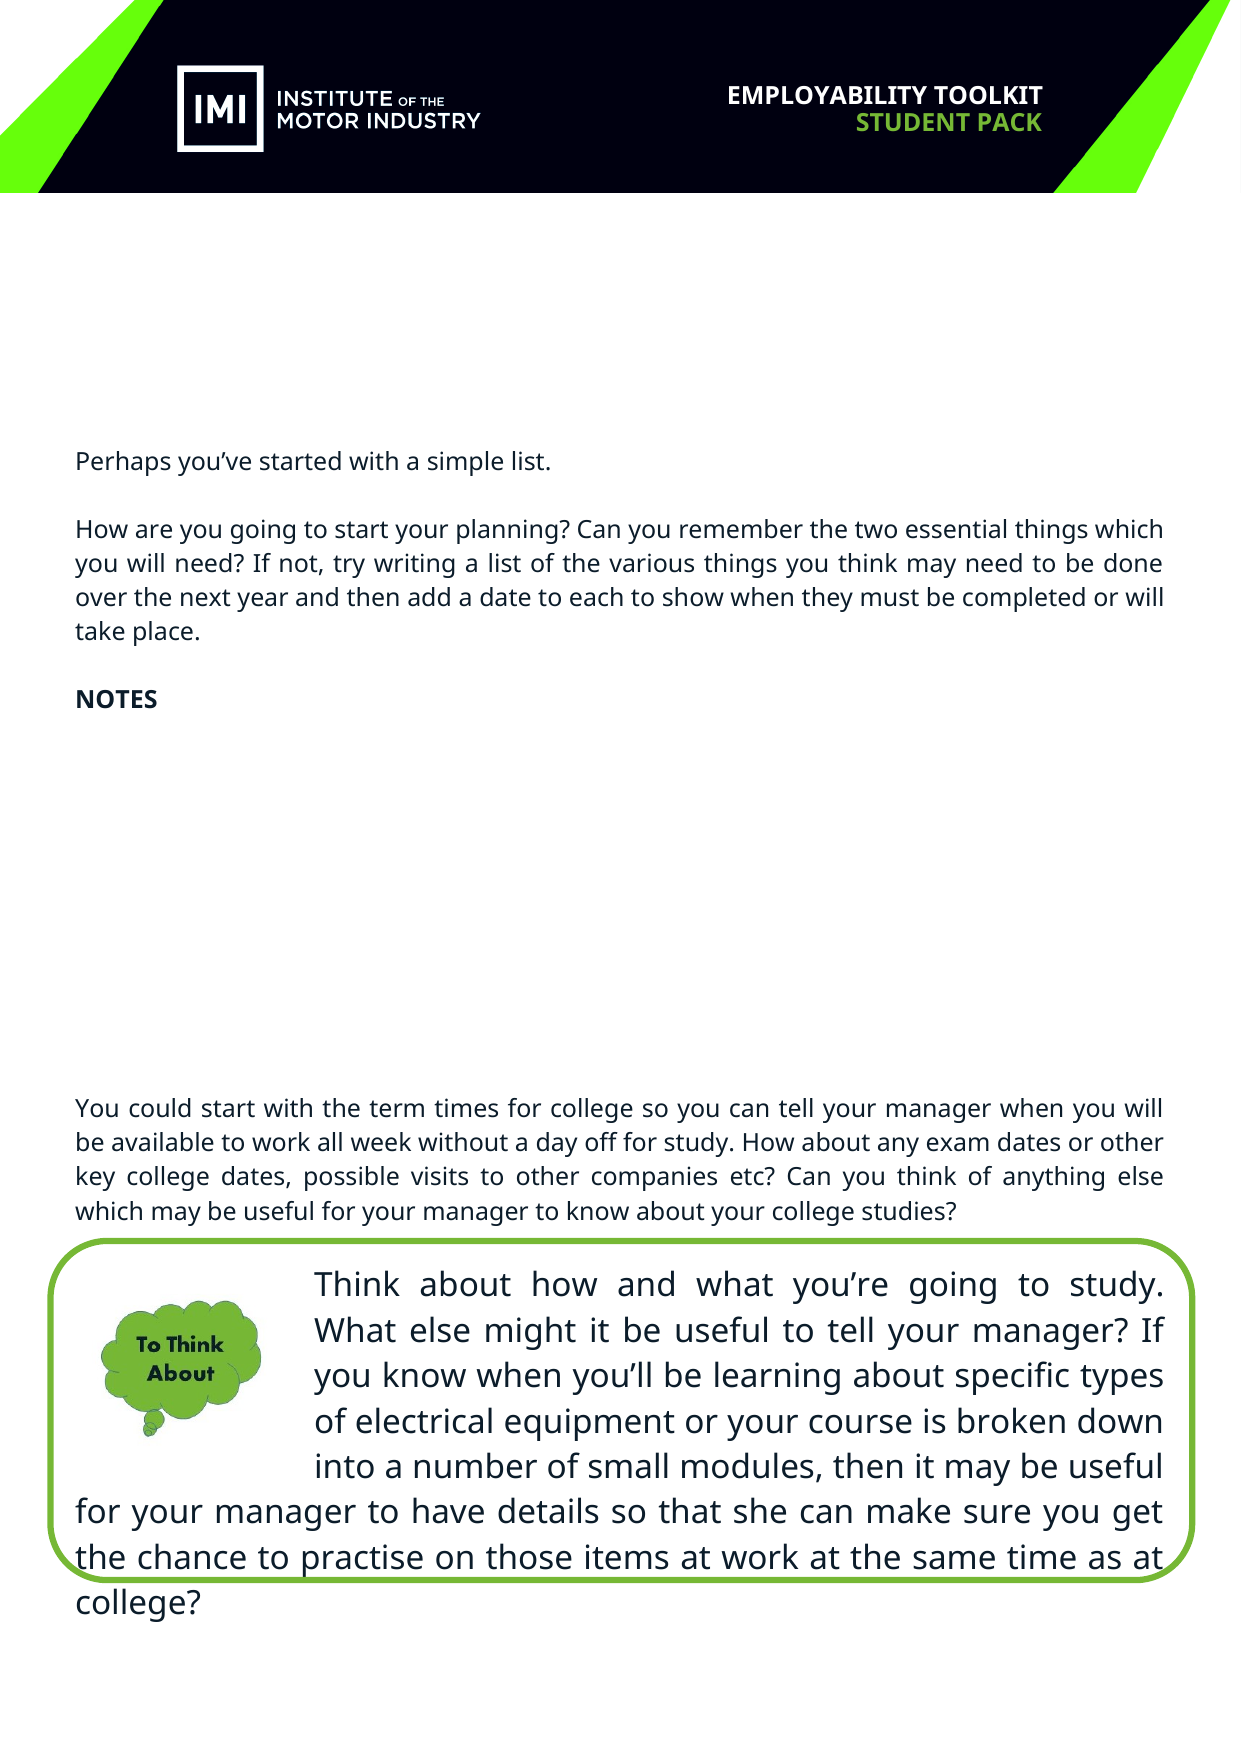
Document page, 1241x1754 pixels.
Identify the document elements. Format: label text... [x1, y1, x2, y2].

text Perhaps you’ve started with a simple list. [75, 444, 1165, 478]
text Think about how and what you’re going to study. What else might it be useful to tell your manager? If you know when you’ll be learning about specific types of electrical equipment or your course is broken down into a number of small modules, then it may be useful for your manager to have details so that she can make sure you get the chance to practise on those items at work at the same time as at college? [75, 1575, 1165, 1624]
picture [68, 1270, 296, 1452]
text You could start with the term times for college so you can tell your manager when you will be available to work all week without a day off for study. How about any exam dates or other key college dates, possible visits to other companies etc? Can you think of anything else which may be useful for your manager to know about your college studies? [75, 1091, 1165, 1227]
text NOTES [75, 682, 1165, 716]
text Think about how and what you’re going to study. What else might it be useful to tell your manager? If you know when you’ll be learning about specific types of electrical equipment or your course is broken down into a number of small modules, then it may be useful for your manager to have details so that she can make sure you get the chance to practise on those items at work at the same time as at college? [75, 1261, 1165, 1576]
picture [0, 0, 1241, 193]
text How are you going to start your planning? Can you remember the two essential things which you will need? If not, try writing a list of the various things you think may need to be done over the next year and then add a date to each to show when they must be completed or will take place. [75, 512, 1165, 648]
